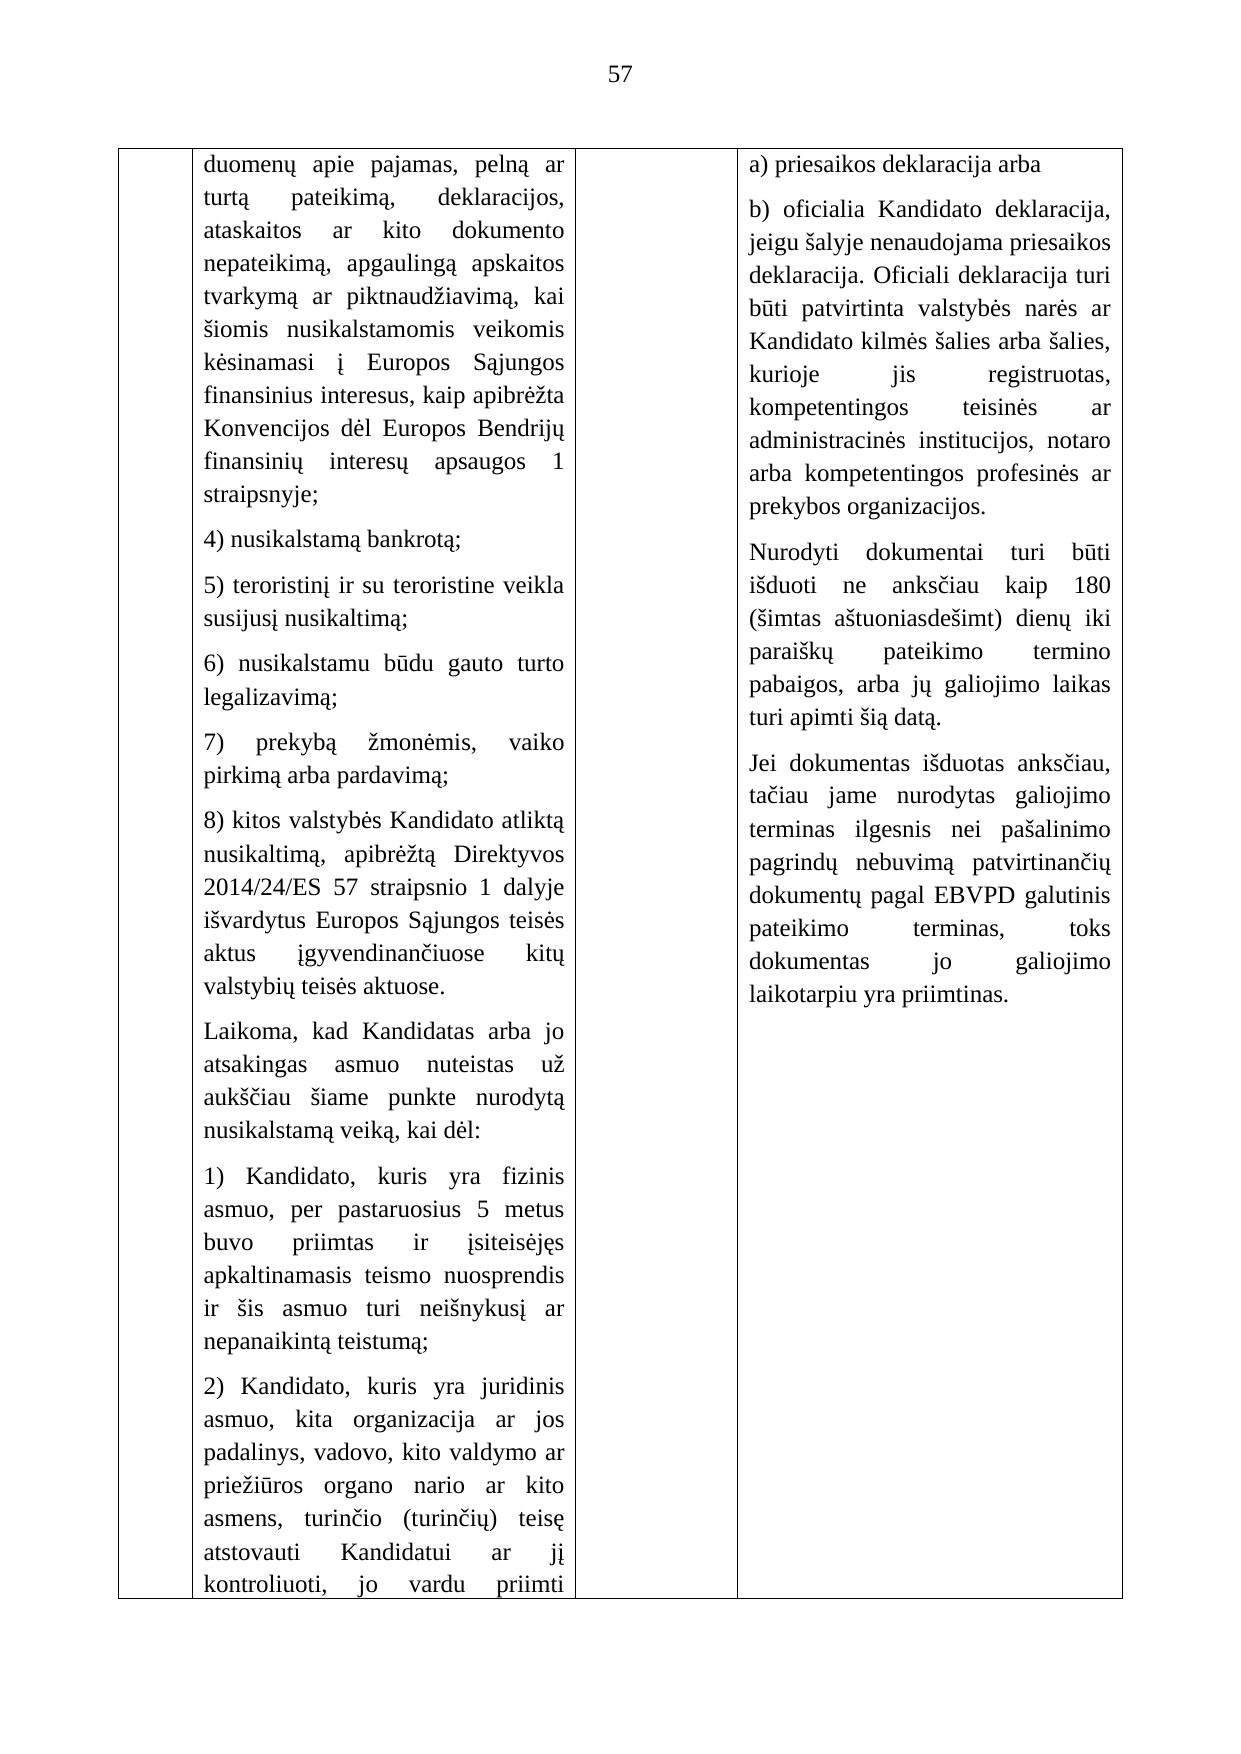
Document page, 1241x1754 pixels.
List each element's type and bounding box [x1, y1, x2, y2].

table_cell [738, 149, 1122, 1598]
table_cell [193, 149, 575, 1598]
table_cell [576, 149, 737, 1598]
table_cell [119, 149, 192, 1598]
